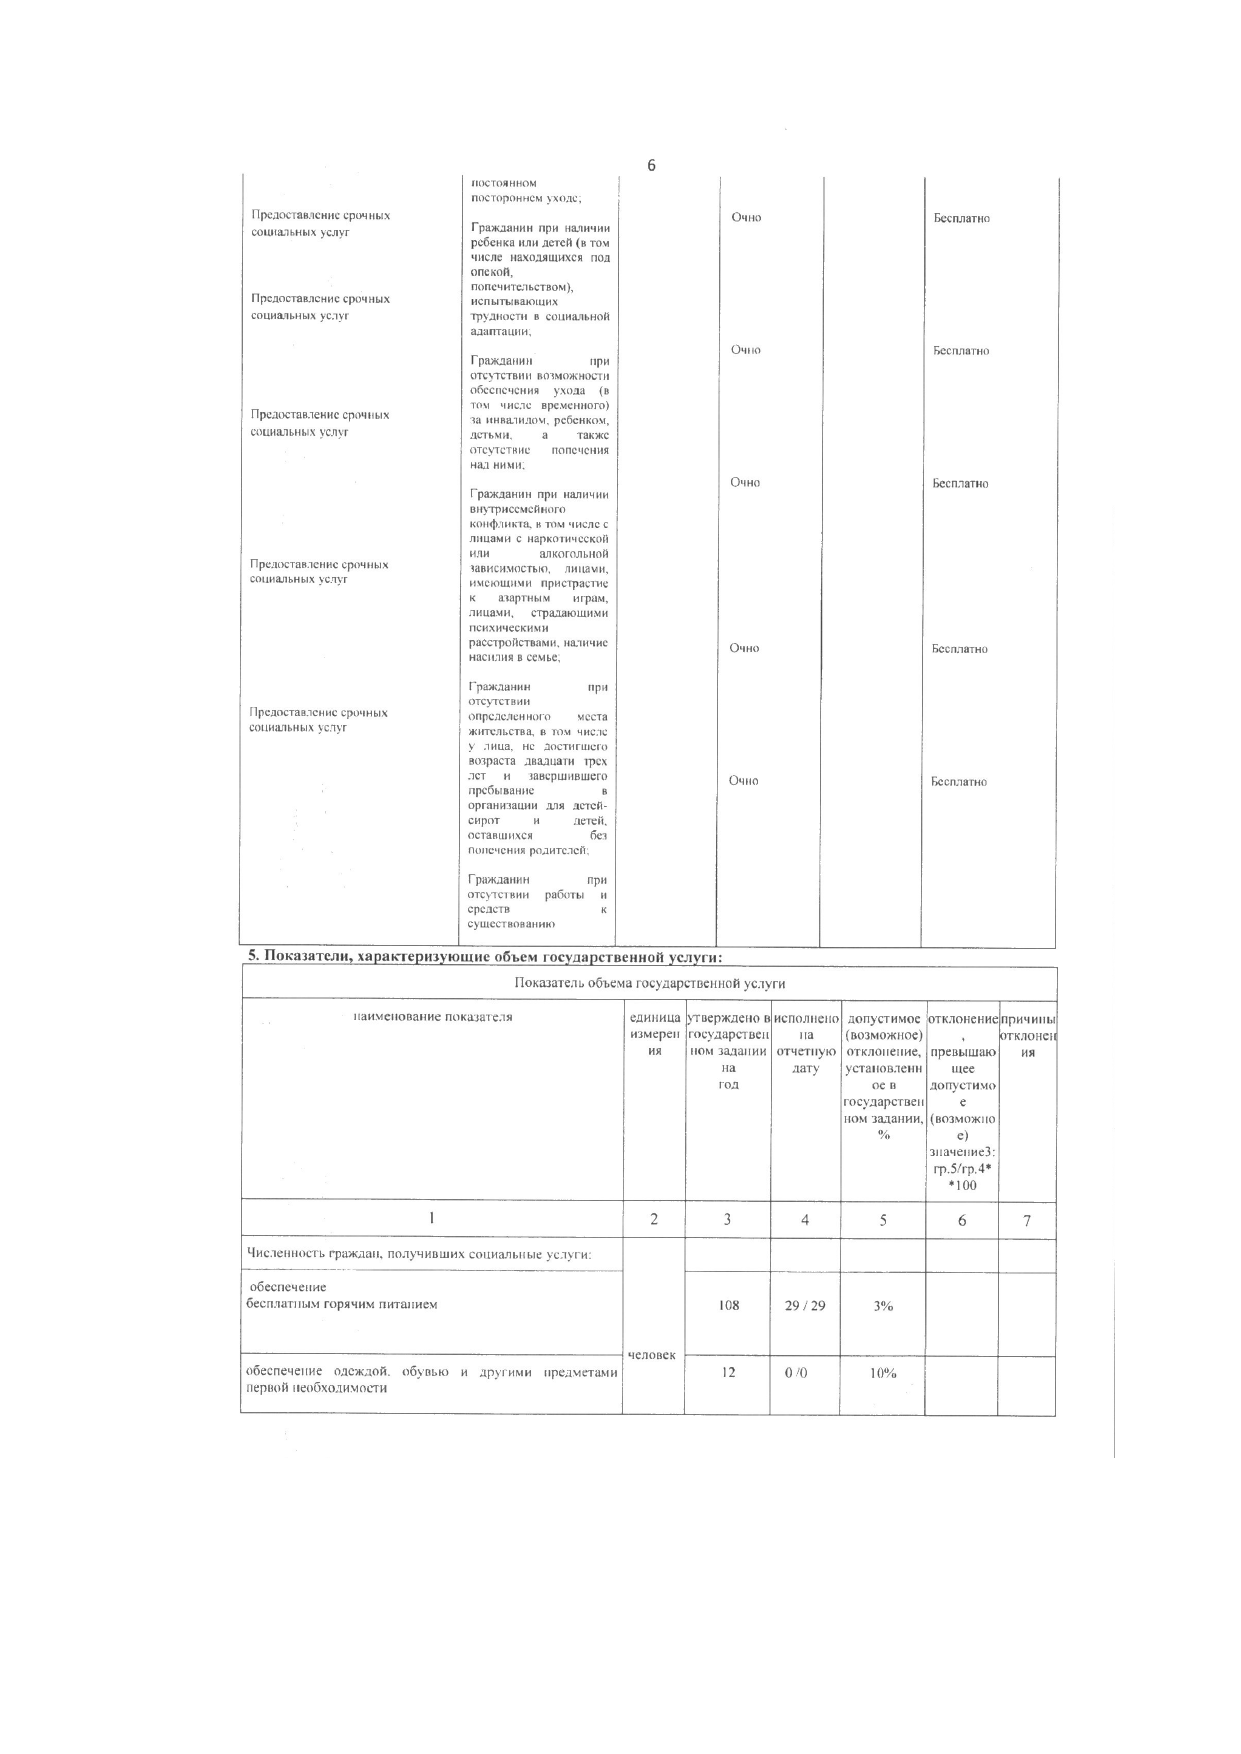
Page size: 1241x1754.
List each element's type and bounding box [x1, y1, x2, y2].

picture [177, 118, 1115, 1458]
